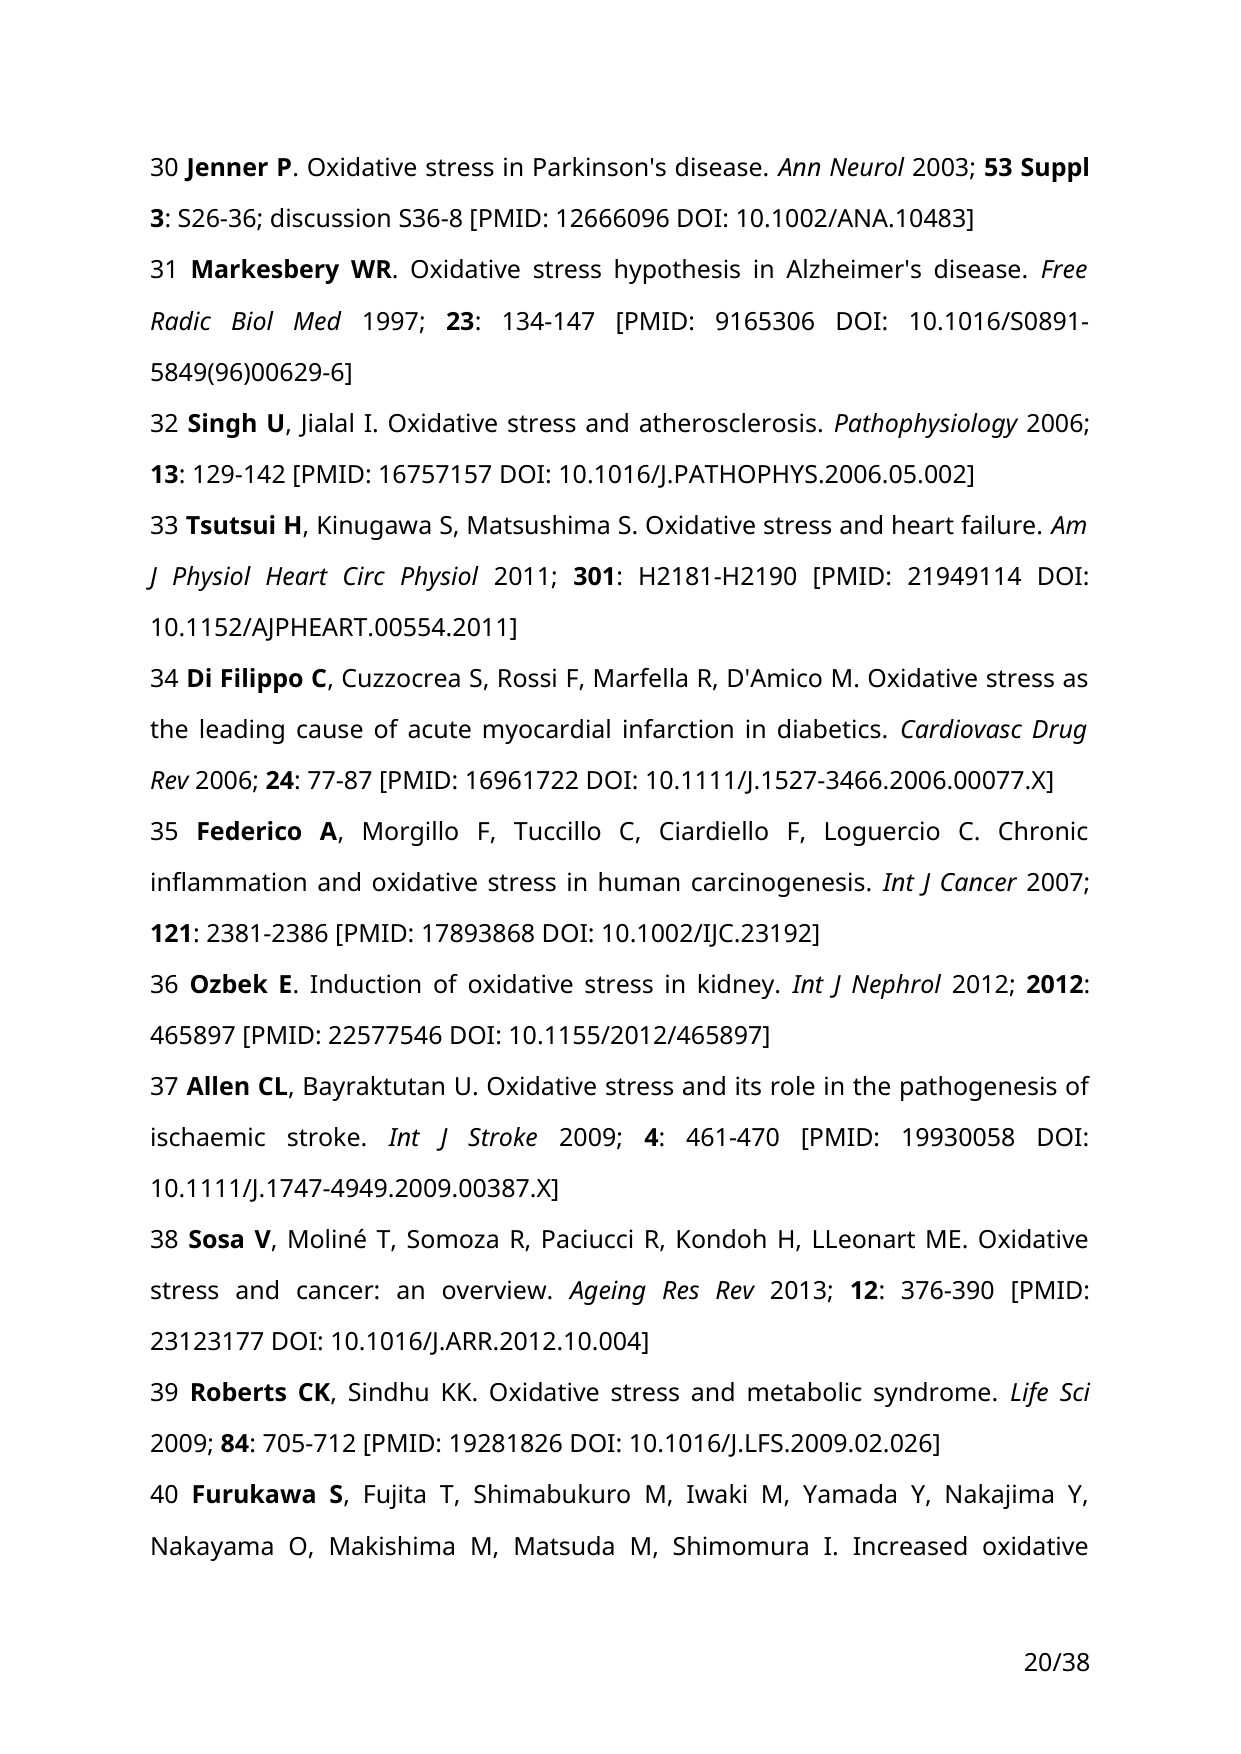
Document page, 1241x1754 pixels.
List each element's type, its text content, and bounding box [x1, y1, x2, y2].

text 30 Jenner P. Oxidative stress in Parkinson's disease. Ann Neurol 2003; 53 Suppl 3: S26-36; discussion S36-8 [PMID: 12666096 DOI: 10.1002/ANA.10483] [150, 150, 1090, 235]
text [150, 1477, 1090, 1562]
text 36 Ozbek E. Induction of oxidative stress in kidney. Int J Nephrol 2012; 2012: 465897 [PMID: 22577546 DOI: 10.1155/2012/465897] [150, 967, 1090, 1052]
text 32 Singh U, Jialal I. Oxidative stress and atherosclerosis. Pathophysiology 2006; 13: 129-142 [PMID: 16757157 DOI: 10.1016/J.PATHOPHYS.2006.05.002] [150, 405, 1090, 490]
text 37 Allen CL, Bayraktutan U. Oxidative stress and its role in the pathogenesis of ischaemic stroke. Int J Stroke 2009; 4: 461-470 [PMID: 19930058 DOI: 10.1111/J.1747-4949.2009.00387.X] [150, 1069, 1090, 1205]
text 34 Di Filippo C, Cuzzocrea S, Rossi F, Marfella R, D'Amico M. Oxidative stress as the leading cause of acute myocardial infarction in diabetics. Cardiovasc Drug Rev 2006; 24: 77-87 [PMID: 16961722 DOI: 10.1111/J.1527-3466.2006.00077.X] [150, 660, 1090, 797]
text 31 Markesbery WR. Oxidative stress hypothesis in Alzheimer's disease. Free Radic Biol Med 1997; 23: 134-147 [PMID: 9165306 DOI: 10.1016/S0891-5849(96)00629-6] [150, 252, 1090, 388]
text 35 Federico A, Morgillo F, Tuccillo C, Ciardiello F, Loguercio C. Chronic inflammation and oxidative stress in human carcinogenesis. Int J Cancer 2007; 121: 2381-2386 [PMID: 17893868 DOI: 10.1002/IJC.23192] [150, 813, 1090, 950]
text 38 Sosa V, Moliné T, Somoza R, Paciucci R, Kondoh H, LLeonart ME. Oxidative stress and cancer: an overview. Ageing Res Rev 2013; 12: 376-390 [PMID: 23123177 DOI: 10.1016/J.ARR.2012.10.004] [150, 1222, 1090, 1358]
text 33 Tsutsui H, Kinugawa S, Matsushima S. Oxidative stress and heart failure. Am J Physiol Heart Circ Physiol 2011; 301: H2181-H2190 [PMID: 21949114 DOI: 10.1152/AJPHEART.00554.2011] [150, 507, 1090, 643]
text 39 Roberts CK, Sindhu KK. Oxidative stress and metabolic syndrome. Life Sci 2009; 84: 705-712 [PMID: 19281826 DOI: 10.1016/J.LFS.2009.02.026] [150, 1375, 1090, 1460]
